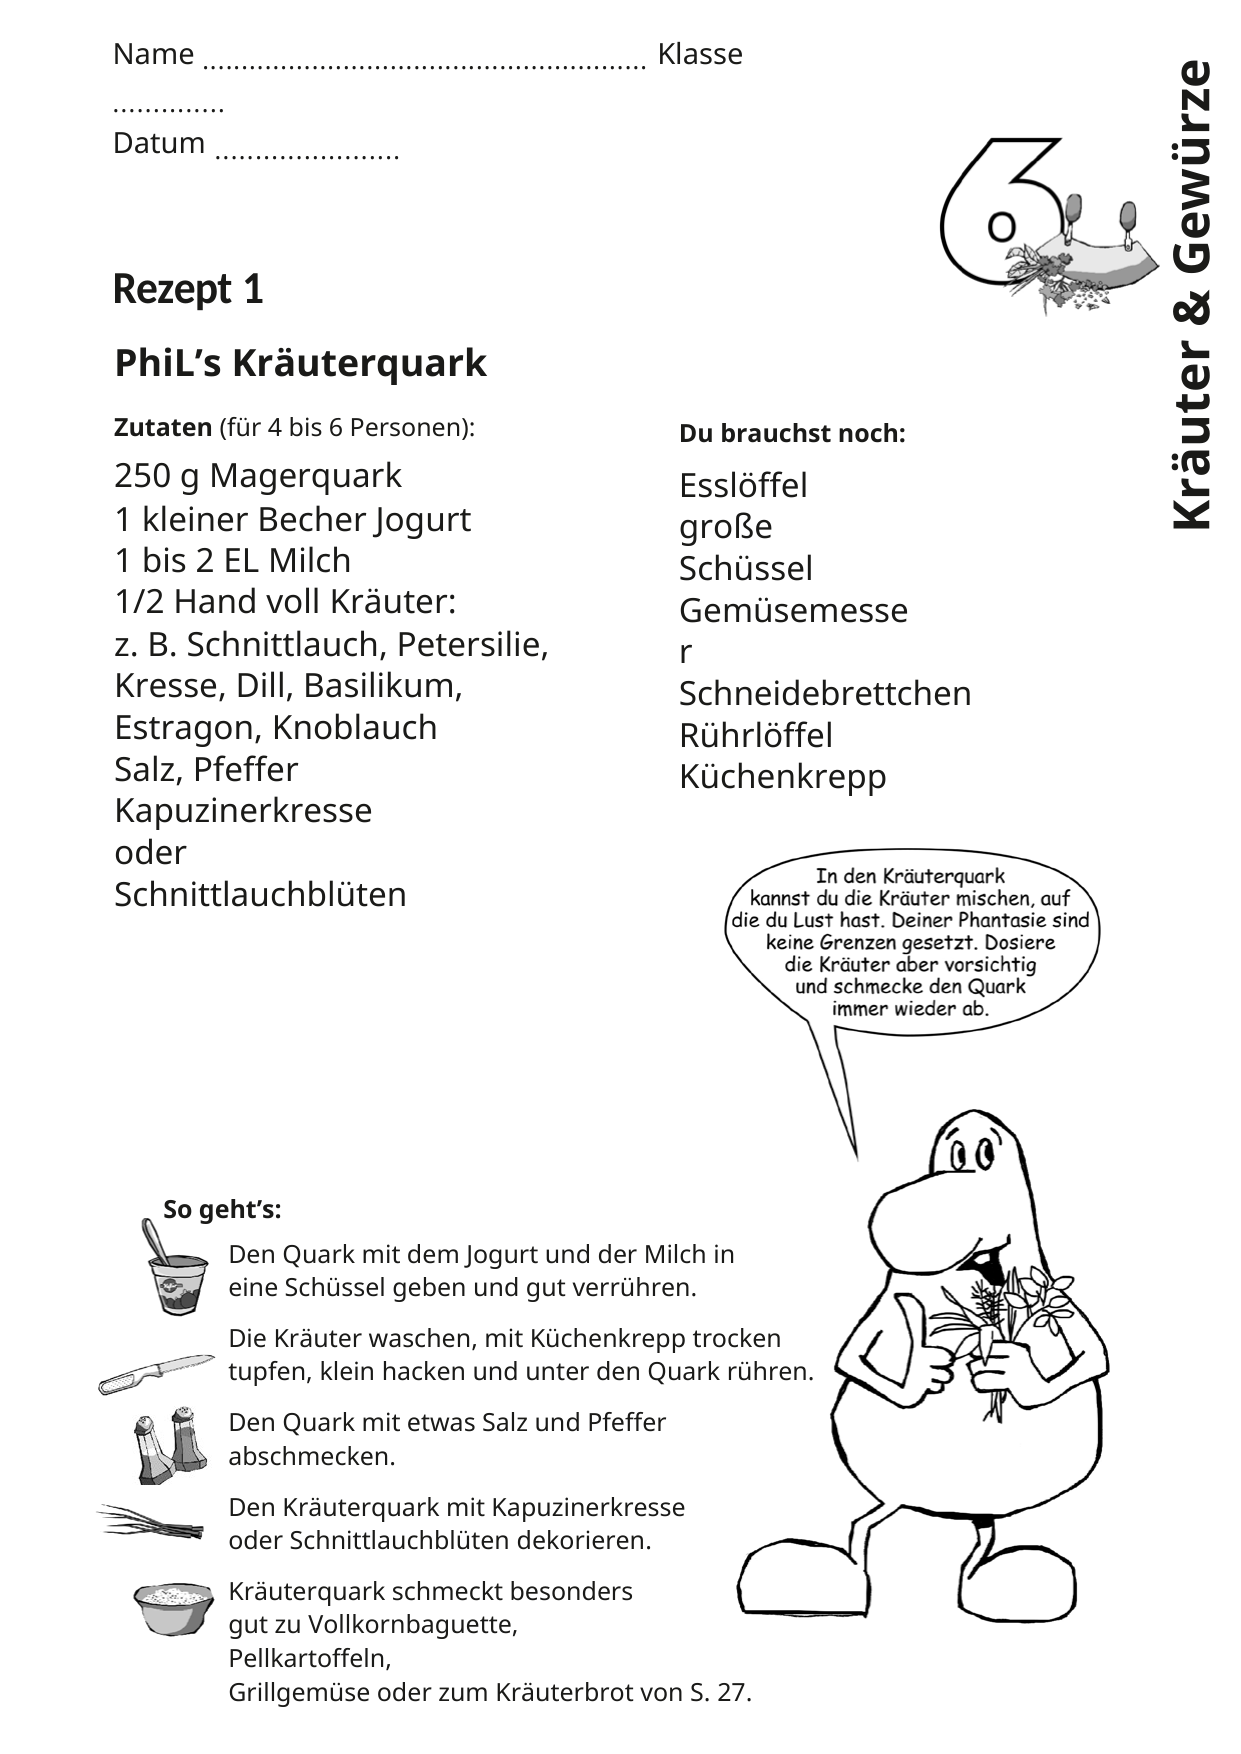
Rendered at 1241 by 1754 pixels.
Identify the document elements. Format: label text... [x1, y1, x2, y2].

text Kräuterquark schmeckt besonders gut zu Vollkornbaguette, Pellkartoffeln, [228, 1574, 675, 1674]
text So geht’s: [163, 1191, 856, 1225]
text 250 g Magerquark [114, 453, 484, 497]
text Den Kräuterquark mit Kapuzinerkresse oder Schnittlauchblüten dekorieren. [228, 1489, 742, 1556]
text Den Quark mit dem Jogurt und der Milch in eine Schüssel geben und gut verrühren. [228, 1236, 738, 1303]
picture [90, 1212, 228, 1642]
text Die Kräuter waschen, mit Küchenkrepp trocken tupfen, klein hacken und unter den Quark rühren. [228, 1321, 856, 1387]
text 1 kleiner Becher Jogurt 1 bis 2 EL Milch [114, 498, 484, 581]
picture [713, 839, 1127, 1633]
picture [937, 135, 1160, 317]
text Den Quark mit etwas Salz und Pfeffer abschmecken. [228, 1405, 680, 1472]
text Du brauchst noch: [679, 409, 1072, 451]
text Salz, Pfeffer Kapuzinerkresse oder Schnittlauchblüten [114, 748, 452, 914]
text PhiL’s Kräuterquark [114, 336, 856, 387]
text Rezept 1 [112, 259, 856, 315]
text Schneidebrettchen Rührlöffel Küchenkrepp [679, 672, 1036, 797]
text Name ......................................................... Klasse .............. [112, 35, 856, 121]
text Esslöffel große Schüssel Gemüsemesser [679, 464, 910, 672]
text 1/2 Hand voll Kräuter: [114, 581, 484, 622]
text Zutaten (für 4 bis 6 Personen): [114, 409, 484, 443]
text Datum ....................... [112, 123, 856, 168]
text z. B. Schnittlauch, Petersilie, Kresse, Dill, Basilikum, Estragon, Knoblauch [114, 623, 622, 748]
text Grillgemüse oder zum Kräuterbrot von S. 27. [228, 1674, 856, 1708]
